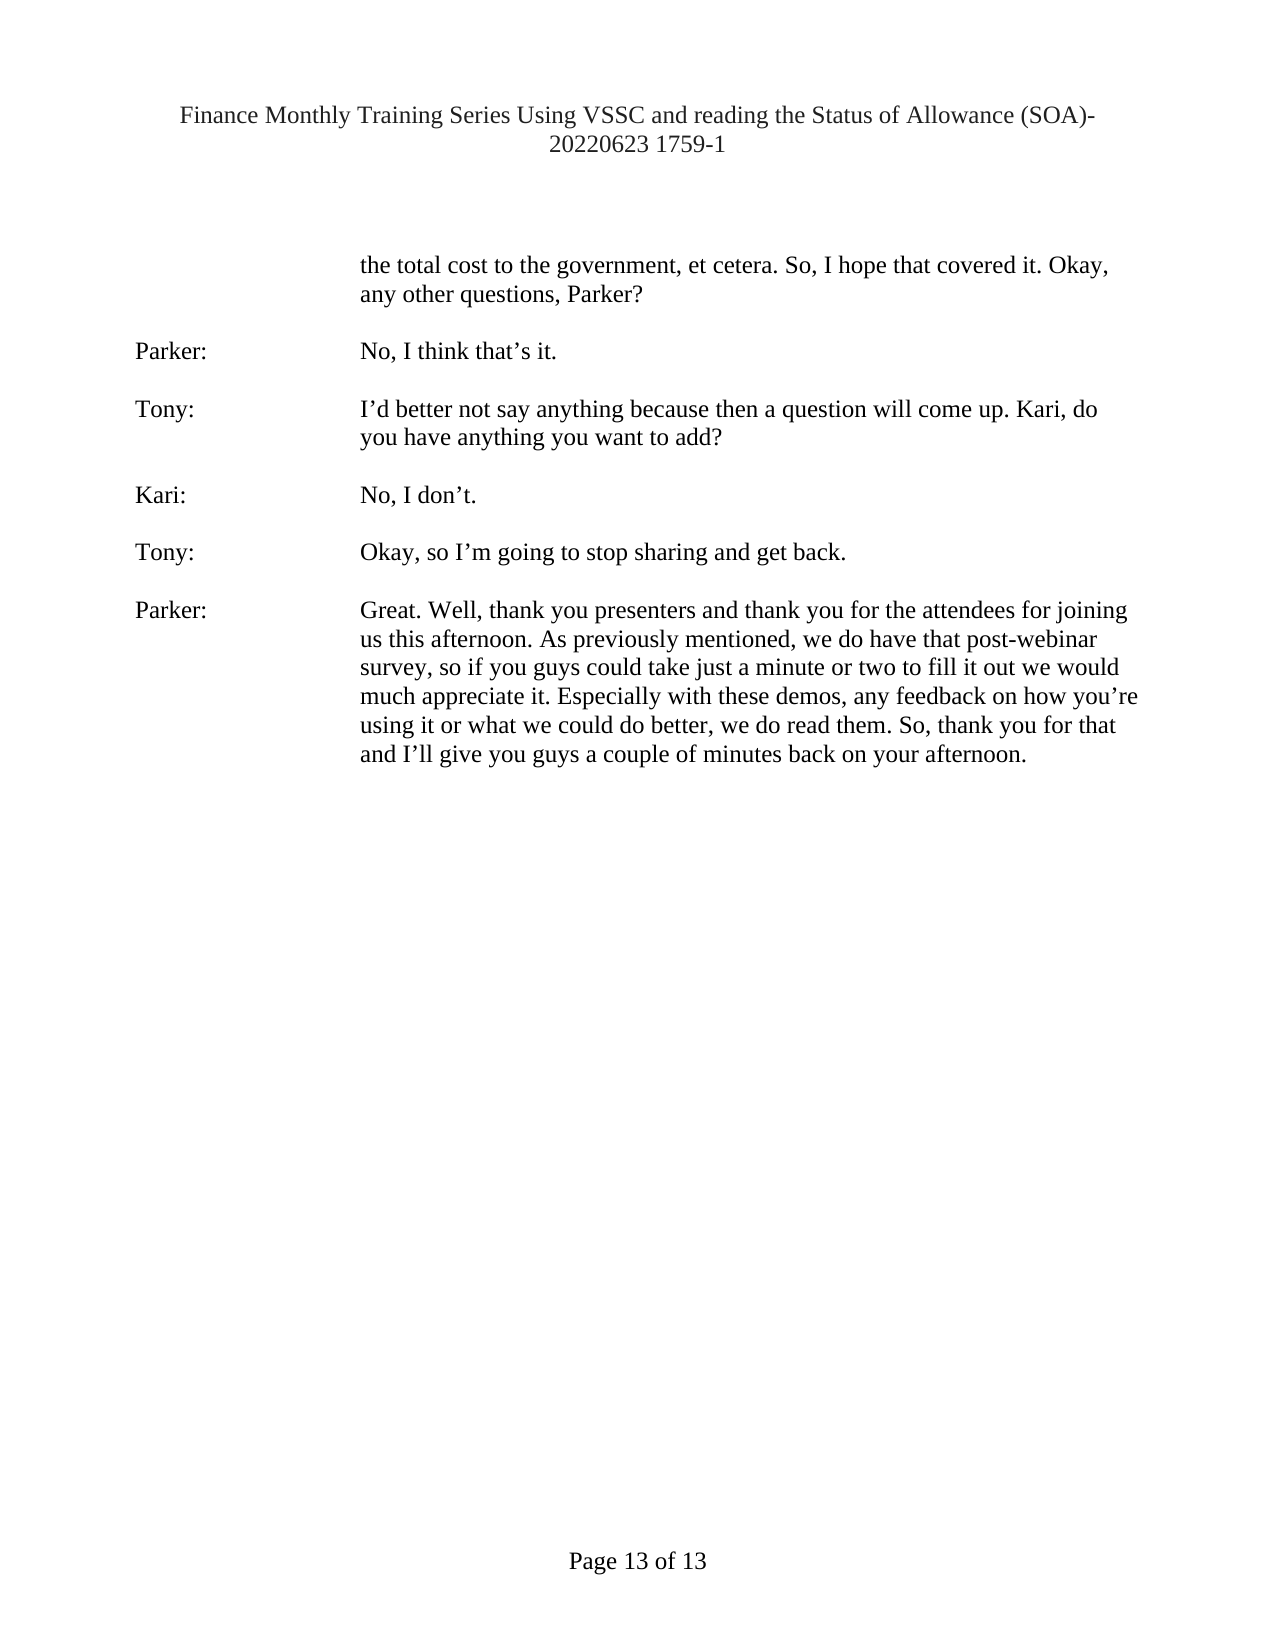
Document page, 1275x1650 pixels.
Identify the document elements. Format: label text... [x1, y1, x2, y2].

text Tony: Okay, so I’m going to stop sharing and get back. [135, 537, 1140, 566]
text Parker: No, I think that’s it. [135, 336, 1140, 365]
text Kari: No, I don’t. [135, 480, 1140, 509]
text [135, 250, 1140, 307]
text Tony: I’d better not say anything because then a question will come up. Kari, do you have anything you want to add? [135, 394, 1140, 451]
text Parker: Great. Well, thank you presenters and thank you for the attendees for joining us this afternoon. As previously mentioned, we do have that post-webinar survey, so if you guys could take just a minute or two to fill it out we would much appreciate it. Especially with these demos, any feedback on how you’re using it or what we could do better, we do read them. So, thank you for that and I’ll give you guys a couple of minutes back on your afternoon. [135, 595, 1140, 767]
